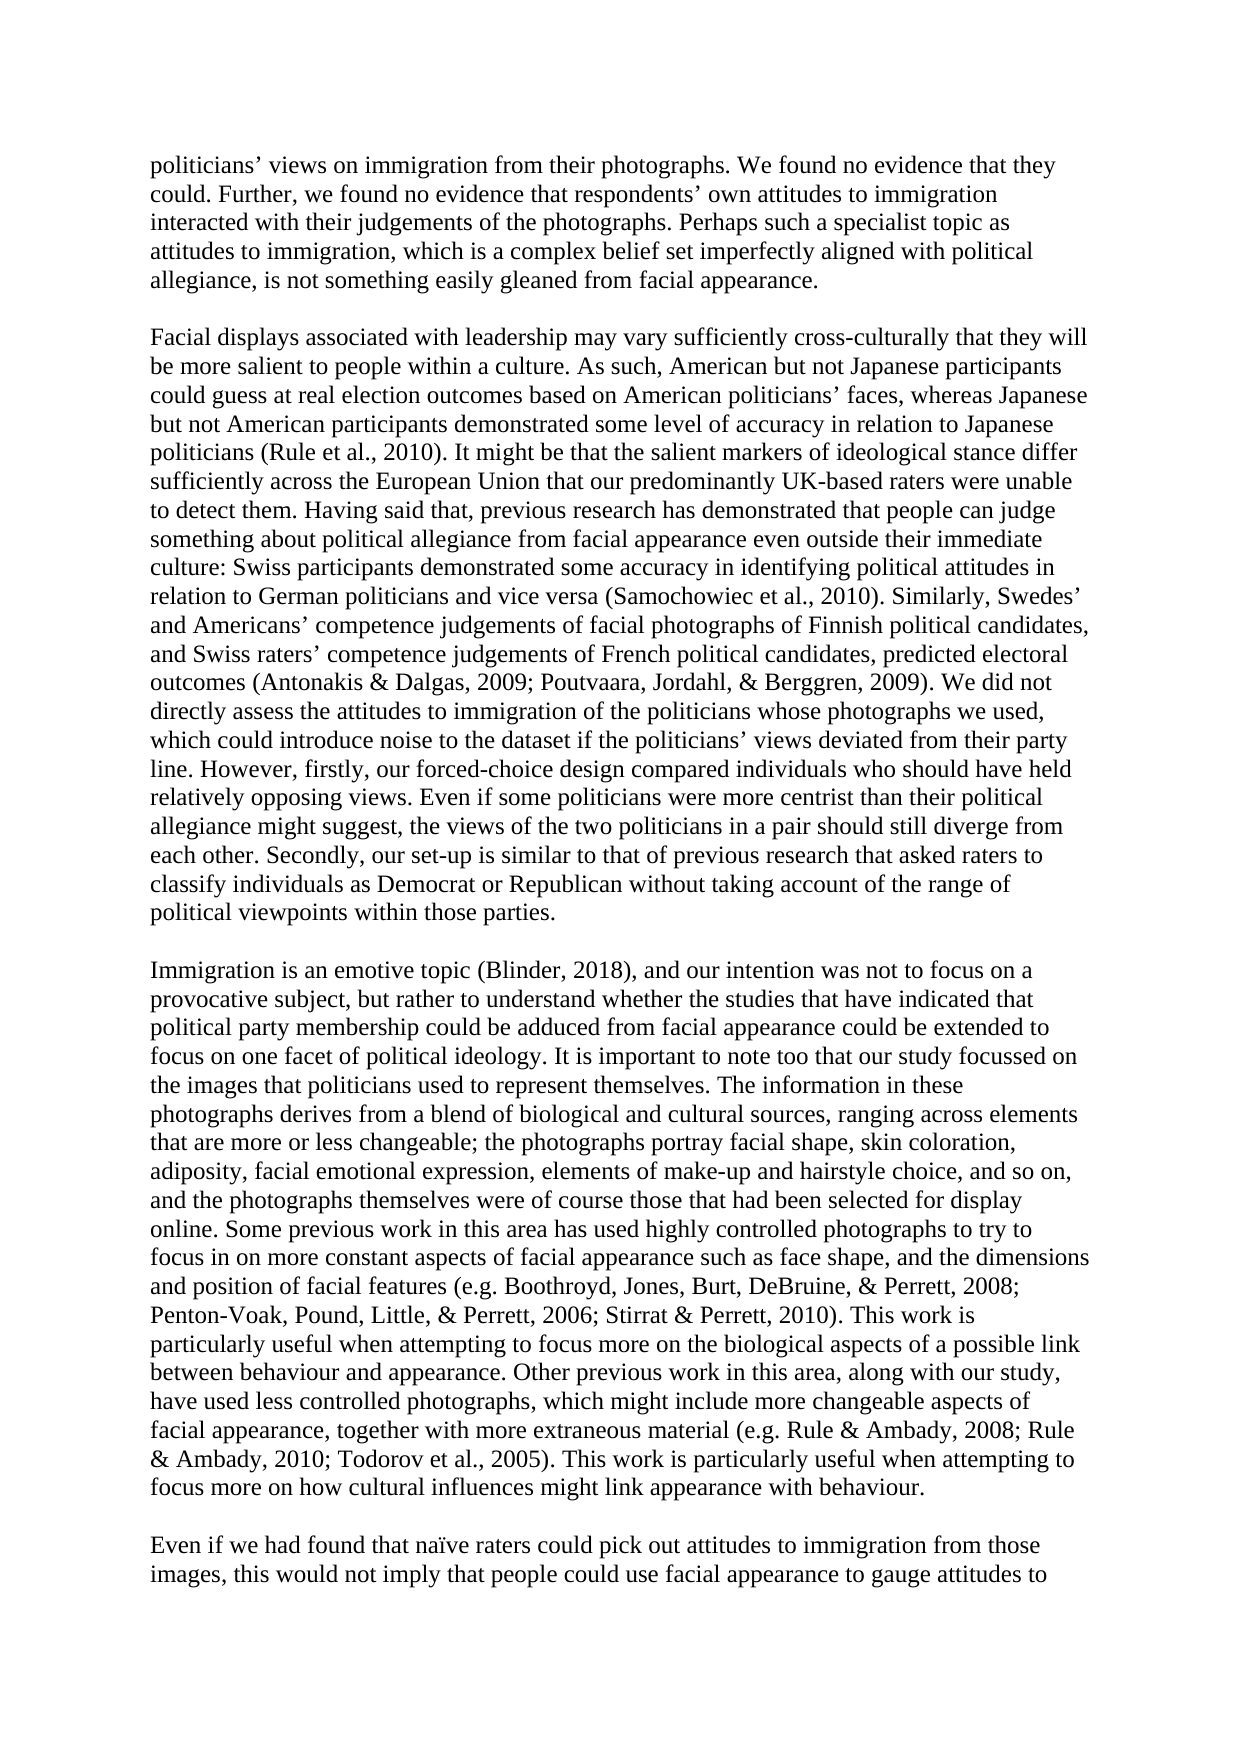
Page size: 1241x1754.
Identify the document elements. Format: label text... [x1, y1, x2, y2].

text Immigration is an emotive topic (Blinder, 2018), and our intention was not to focus on a provocative subject, but rather to understand whether the studies that have indicated that political party membership could be adduced from facial appearance could be extended to focus on one facet of political ideology. It is important to note too that our study focussed on the images that politicians used to represent themselves. The information in these photographs derives from a blend of biological and cultural sources, ranging across elements that are more or less changeable; the photographs portray facial shape, skin coloration, adiposity, facial emotional expression, elements of make-up and hairstyle choice, and so on, and the photographs themselves were of course those that had been selected for display online. Some previous work in this area has used highly controlled photographs to try to focus in on more constant aspects of facial appearance such as face shape, and the dimensions and position of facial features (e.g. Boothroyd, Jones, Burt, DeBruine, & Perrett, 2008; Penton-Voak, Pound, Little, & Perrett, 2006; Stirrat & Perrett, 2010). This work is particularly useful when attempting to focus more on the biological aspects of a possible link between behaviour and appearance. Other previous work in this area, along with our study, have used less controlled photographs, which might include more changeable aspects of facial appearance, together with more extraneous material (e.g. Rule & Ambady, 2008; Rule & Ambady, 2010; Todorov et al., 2005). This work is particularly useful when attempting to focus more on how cultural influences might link appearance with behaviour. [150, 955, 1090, 1501]
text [150, 1530, 1090, 1587]
text Facial displays associated with leadership may vary sufficiently cross-culturally that they will be more salient to people within a culture. As such, American but not Japanese participants could guess at real election outcomes based on American politicians’ faces, whereas Japanese but not American participants demonstrated some level of accuracy in relation to Japanese politicians (Rule et al., 2010). It might be that the salient markers of ideological stance differ sufficiently across the European Union that our predominantly UK-based raters were unable to detect them. Having said that, previous research has demonstrated that people can judge something about political allegiance from facial appearance even outside their immediate culture: Swiss participants demonstrated some accuracy in identifying political attitudes in relation to German politicians and vice versa (Samochowiec et al., 2010). Similarly, Swedes’ and Americans’ competence judgements of facial photographs of Finnish political candidates, and Swiss raters’ competence judgements of French political candidates, predicted electoral outcomes (Antonakis & Dalgas, 2009; Poutvaara, Jordahl, & Berggren, 2009). We did not directly assess the attitudes to immigration of the politicians whose photographs we used, which could introduce noise to the dataset if the politicians’ views deviated from their party line. However, firstly, our forced-choice design compared individuals who should have held relatively opposing views. Even if some politicians were more centrist than their political allegiance might suggest, the views of the two politicians in a pair should still diverge from each other. Secondly, our set-up is similar to that of previous research that asked raters to classify individuals as Democrat or Republican without taking account of the range of political viewpoints within those parties. [150, 322, 1090, 926]
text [150, 150, 1090, 294]
